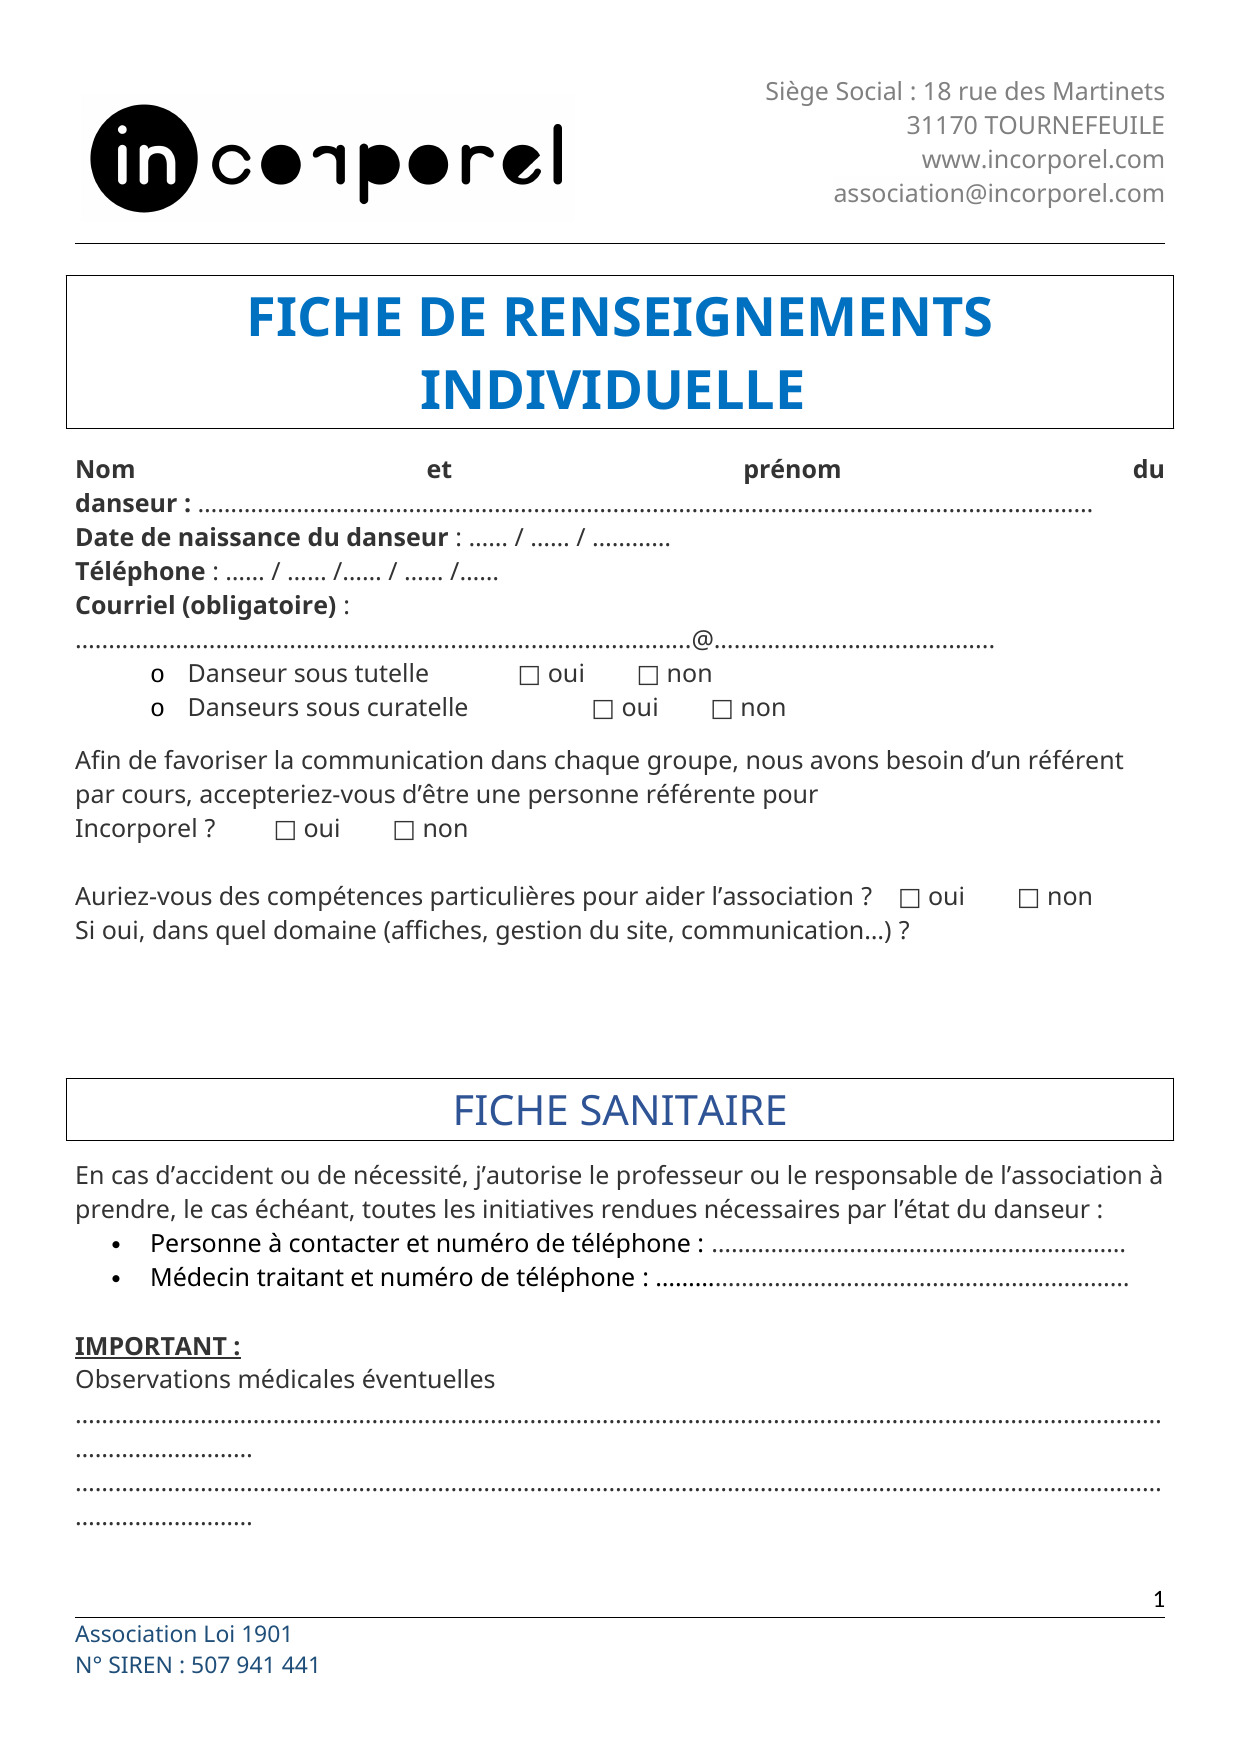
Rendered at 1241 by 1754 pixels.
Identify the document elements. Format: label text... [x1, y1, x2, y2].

list Médecin traitant et numéro de téléphone : ……………………………………………………………… [112, 1260, 1165, 1294]
list Personne à contacter et numéro de téléphone : ……………………………………………………… [112, 1226, 1165, 1260]
text Auriez-vous des compétences particulières pour aider l’association ? □ oui □ non [75, 879, 1165, 913]
list Danseur sous tutelle □ oui □ non [150, 656, 1165, 690]
text ………………………………………………………………………………………………………………………………………………………………………… [75, 1464, 1165, 1532]
text Date de naissance du danseur : …… / …… / ………… [75, 519, 1165, 553]
text Nom et prénom du danseur : ………………………………………………………………………………………………………………….…… [75, 451, 1165, 519]
text FICHE SANITAIRE [67, 1079, 1173, 1140]
text Courriel (obligatoire) : ….........................................................................................@…....................................... [75, 588, 1165, 656]
text FICHE DE RENSEIGNEMENTS INDIVIDUELLE [67, 276, 1173, 428]
list Danseurs sous curatelle □ oui □ non [150, 690, 1165, 724]
picture [80, 93, 575, 222]
text En cas d’accident ou de nécessité, j’autorise le professeur ou le responsable de l’association à prendre, le cas échéant, toutes les initiatives rendues nécessaires par l’état du danseur : [75, 1158, 1165, 1226]
text Afin de favoriser la communication dans chaque groupe, nous avons besoin d’un référent par cours, accepteriez-vous d’être une personne référente pour Incorporel ? □ oui □ non [75, 743, 1165, 845]
text Téléphone : …… / …… /…… / …… /…… [75, 553, 1165, 588]
text Observations médicales éventuelles ………………………………………………………………………………………………………………………………………………………………………… [75, 1362, 1165, 1464]
text IMPORTANT : [75, 1328, 1165, 1362]
text Si oui, dans quel domaine (affiches, gestion du site, communication…) ? [75, 913, 1165, 947]
